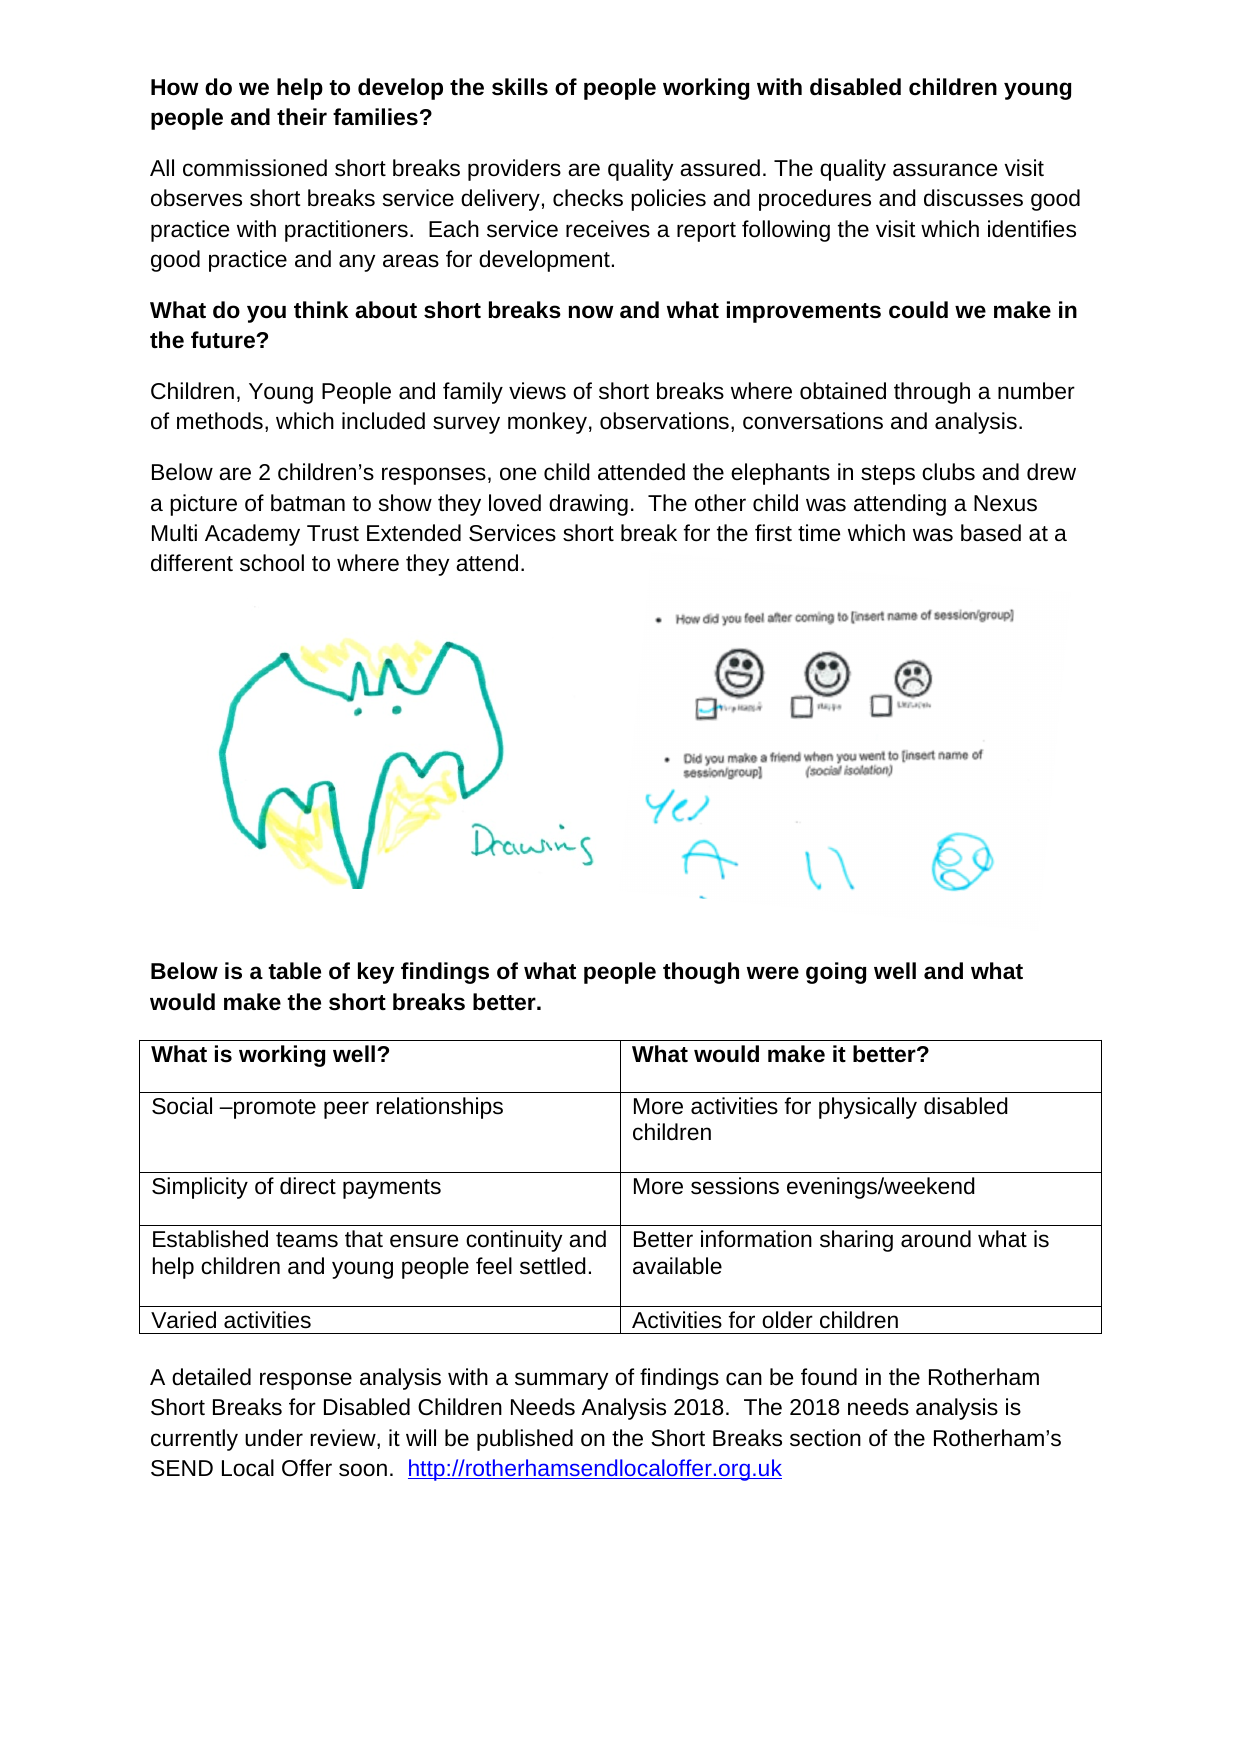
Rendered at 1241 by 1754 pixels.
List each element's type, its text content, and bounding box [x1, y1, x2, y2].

text A detailed response analysis with a summary of findings can be found in the Rotherham Short Breaks for Disabled Children Needs Analysis 2018. The 2018 needs analysis is currently under review, it will be published on the Short Breaks section of the Rotherham’s SEND Local Offer soon. http://rotherhamsendlocaloffer.org.uk [150, 1364, 1090, 1481]
text Below is a table of key findings of what people though were going well and what would make the short breaks better. [150, 958, 1090, 1015]
text What do you think about short breaks now and what improvements could we make in the future? [150, 297, 1090, 353]
table_header What is working well? [140, 1041, 620, 1092]
text All commissioned short breaks providers are quality assured. The quality assurance visit observes short breaks service delivery, checks policies and procedures and discusses good practice with practitioners. Each service receives a report following the visit which identifies good practice and any areas for development. [150, 155, 1090, 272]
picture [619, 552, 1070, 930]
table_cell More activities for physically disabled children [621, 1093, 1101, 1172]
table_header What would make it better? [621, 1041, 1101, 1092]
text Children, Young People and family views of short breaks where obtained through a number of methods, which included survey monkey, observations, conversations and analysis. [150, 378, 1090, 434]
table_cell Established teams that ensure continuity and help children and young people feel settled. [140, 1226, 620, 1306]
text Below are 2 children’s responses, one child attended the elephants in steps clubs and drew a picture of batman to show they loved drawing. The other child was attending a Nexus Multi Academy Trust Extended Services short break for the first time which was based at a different school to where they attend. [150, 459, 1090, 576]
table_cell Social –promote peer relationships [140, 1093, 620, 1172]
picture [182, 598, 608, 889]
table_cell Varied activities [140, 1307, 620, 1333]
table_cell Better information sharing around what is available [621, 1226, 1101, 1306]
table_cell Simplicity of direct payments [140, 1173, 620, 1225]
table_cell More sessions evenings/weekend [621, 1173, 1101, 1225]
text How do we help to develop the skills of people working with disabled children young people and their families? [150, 74, 1090, 130]
table_cell Activities for older children [621, 1307, 1101, 1333]
